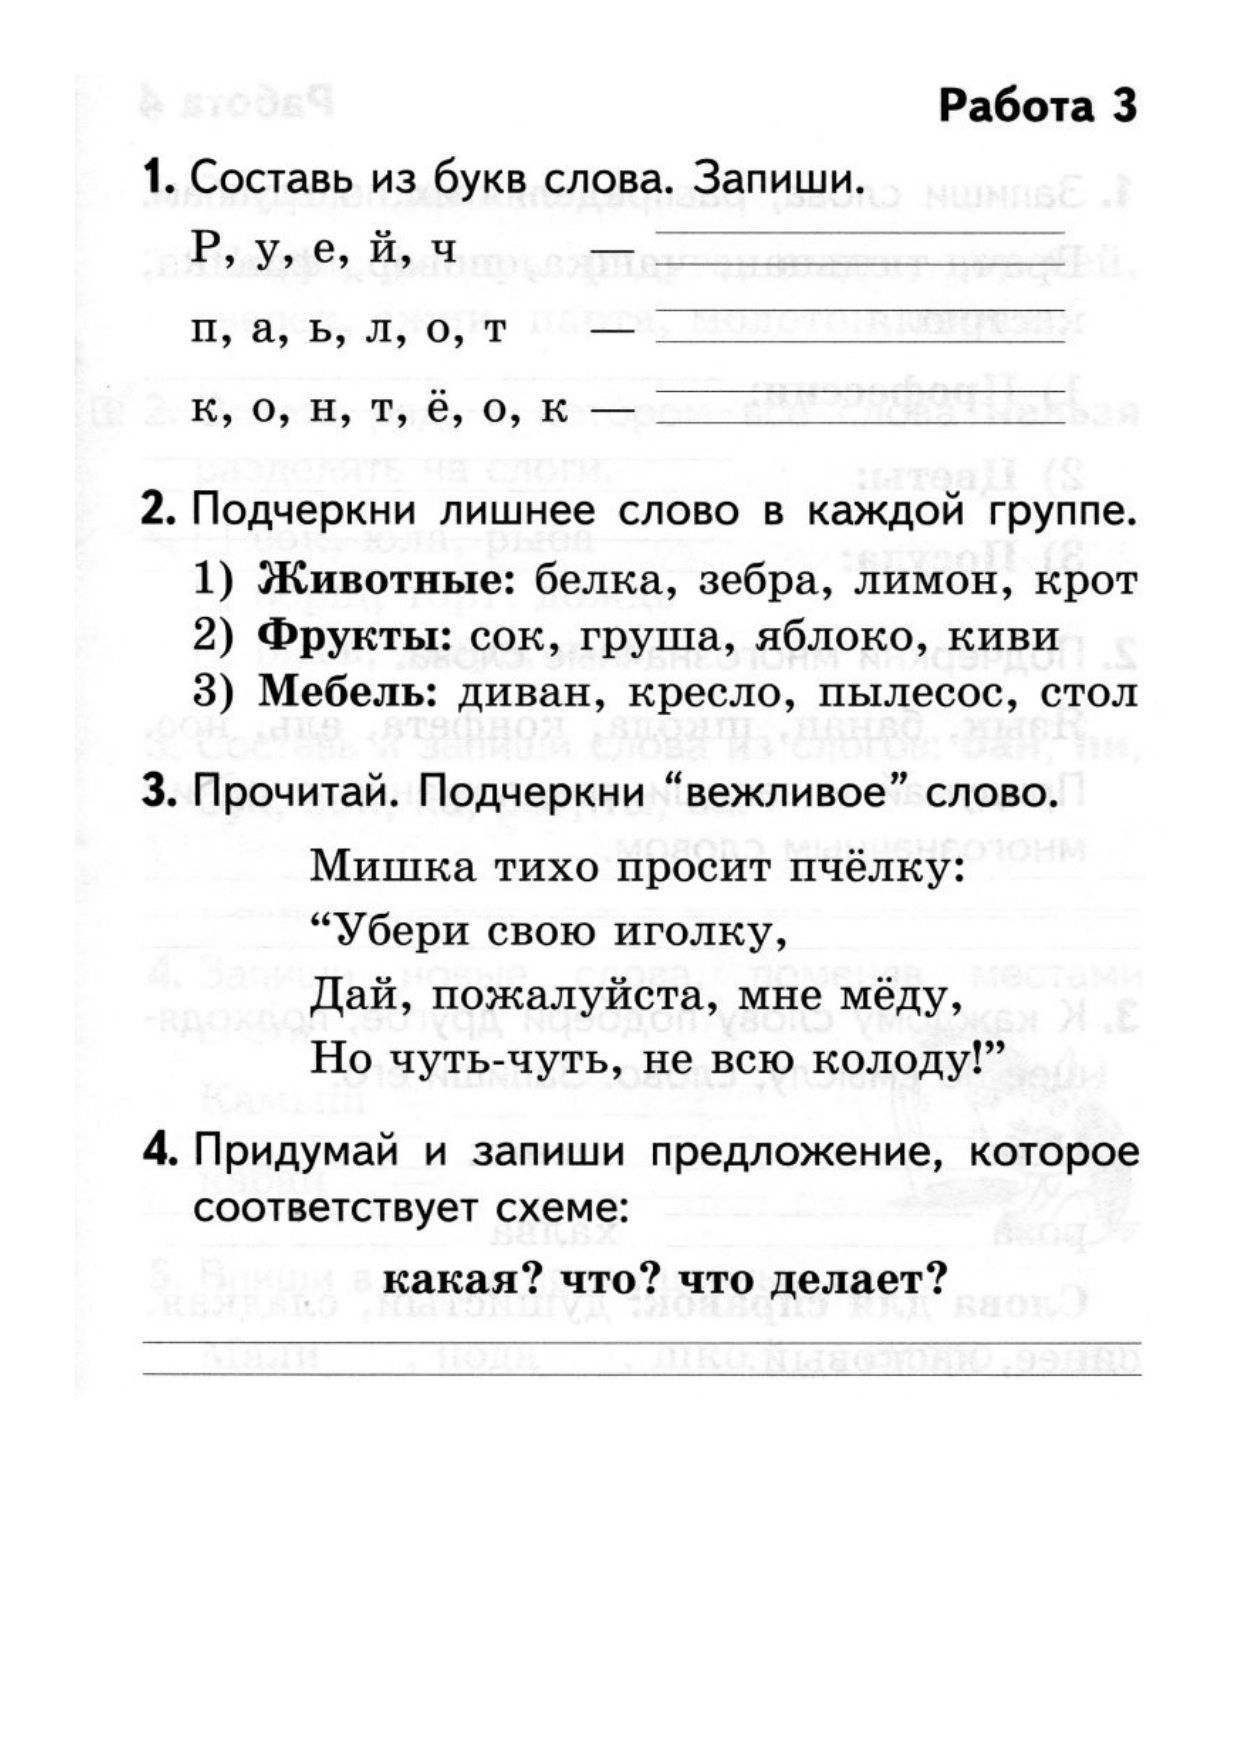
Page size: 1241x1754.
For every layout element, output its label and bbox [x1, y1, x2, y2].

picture [75, 75, 1166, 1396]
